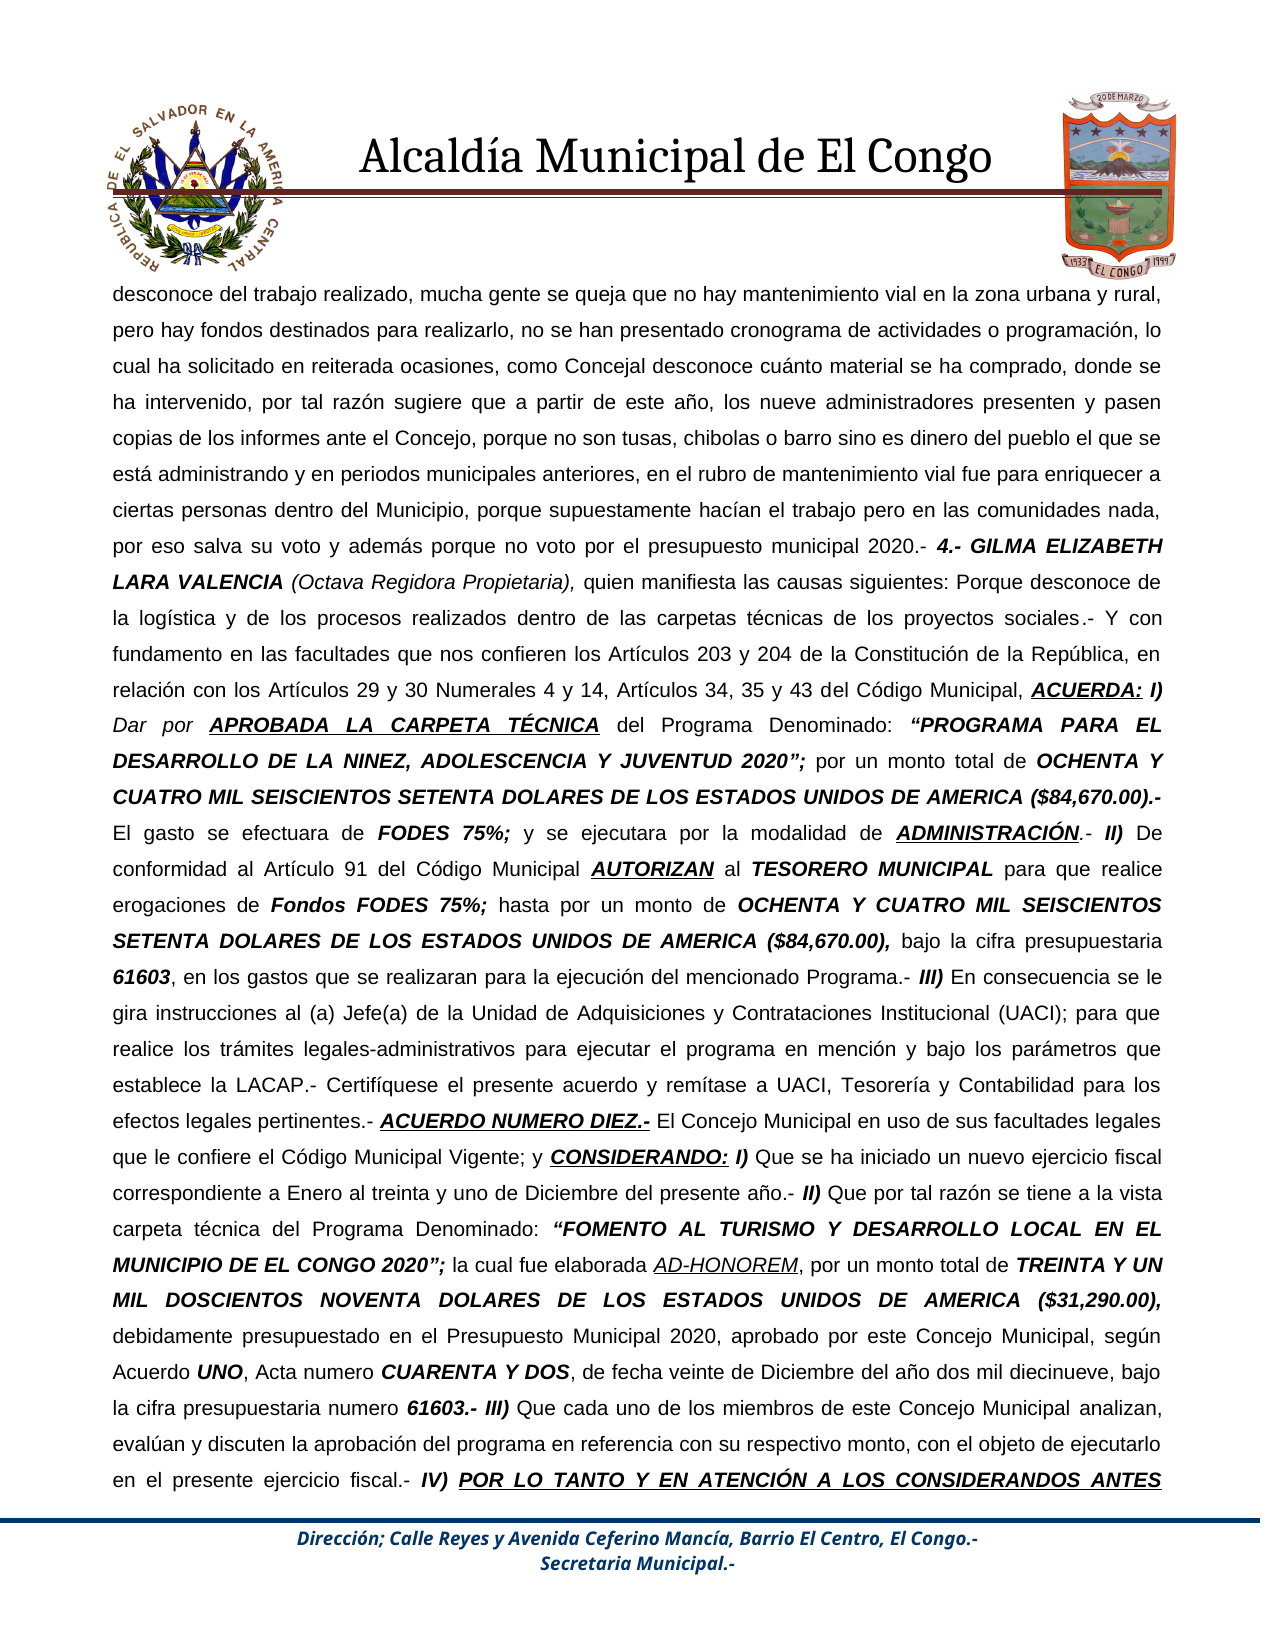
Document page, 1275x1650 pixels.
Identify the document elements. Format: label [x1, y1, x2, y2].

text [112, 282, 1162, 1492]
picture [1061, 91, 1177, 280]
picture [106, 103, 284, 282]
